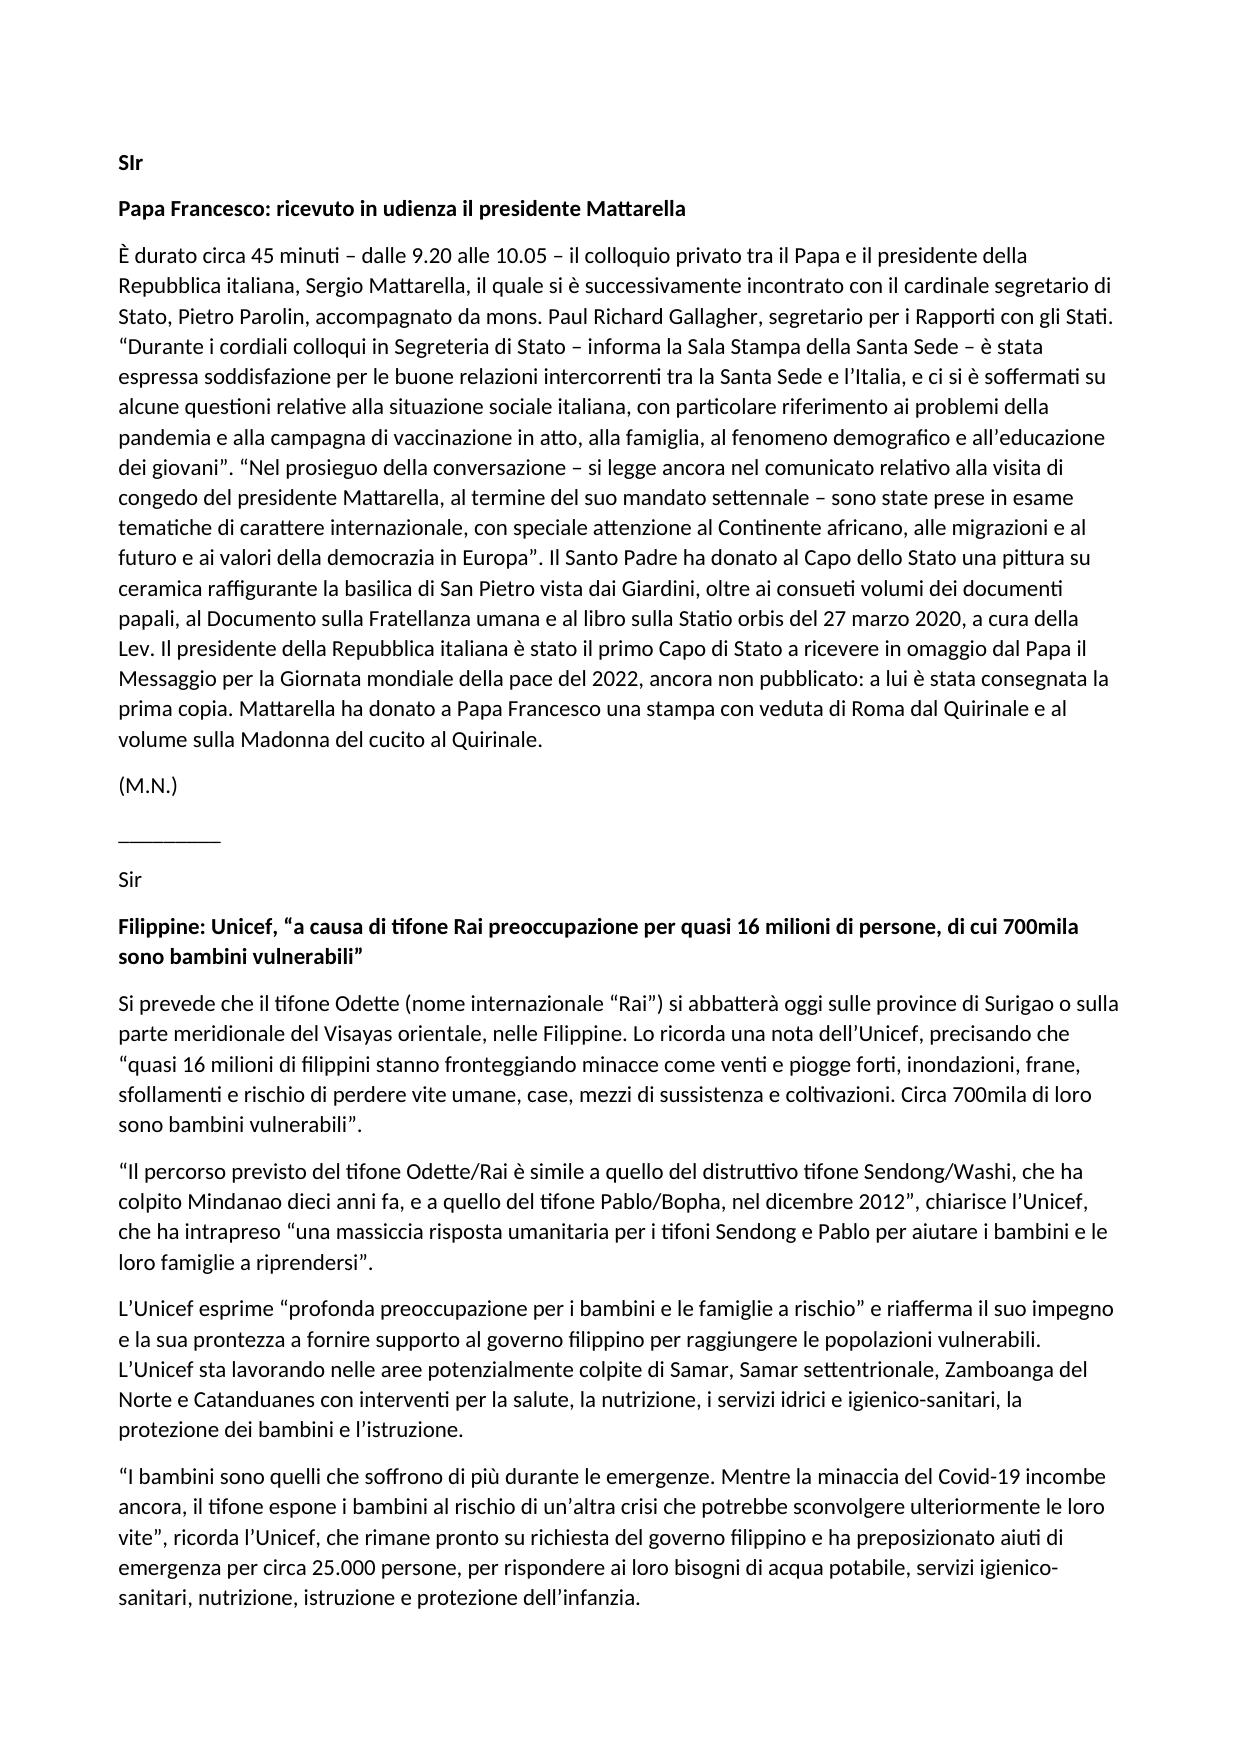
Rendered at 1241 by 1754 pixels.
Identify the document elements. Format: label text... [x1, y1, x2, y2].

text È durato circa 45 minuti – dalle 9.20 alle 10.05 – il colloquio privato tra il Papa e il presidente della Repubblica italiana, Sergio Mattarella, il quale si è successivamente incontrato con il cardinale segretario di Stato, Pietro Parolin, accompagnato da mons. Paul Richard Gallagher, segretario per i Rapporti con gli Stati. “Durante i cordiali colloqui in Segreteria di Stato – informa la Sala Stampa della Santa Sede – è stata espressa soddisfazione per le buone relazioni intercorrenti tra la Santa Sede e l’Italia, e ci si è soffermati su alcune questioni relative alla situazione sociale italiana, con particolare riferimento ai problemi della pandemia e alla campagna di vaccinazione in atto, alla famiglia, al fenomeno demografico e all’educazione dei giovani”. “Nel prosieguo della conversazione – si legge ancora nel comunicato relativo alla visita di congedo del presidente Mattarella, al termine del suo mandato settennale – sono state prese in esame tematiche di carattere internazionale, con speciale attenzione al Continente africano, alle migrazioni e al futuro e ai valori della democrazia in Europa”. Il Santo Padre ha donato al Capo dello Stato una pittura su ceramica raffigurante la basilica di San Pietro vista dai Giardini, oltre ai consueti volumi dei documenti papali, al Documento sulla Fratellanza umana e al libro sulla Statio orbis del 27 marzo 2020, a cura della Lev. Il presidente della Repubblica italiana è stato il primo Capo di Stato a ricevere in omaggio dal Papa il Messaggio per la Giornata mondiale della pace del 2022, ancora non pubblicato: a lui è stata consegnata la prima copia. Mattarella ha donato a Papa Francesco una stampa con veduta di Roma dal Quirinale e al volume sulla Madonna del cucito al Quirinale. [118, 241, 1122, 753]
text Sir [118, 865, 1122, 893]
text Si prevede che il tifone Odette (nome internazionale “Rai”) si abbatterà oggi sulle province di Surigao o sulla parte meridionale del Visayas orientale, nelle Filippine. Lo ricorda una nota dell’Unicef, precisando che “quasi 16 milioni di filippini stanno fronteggiando minacce come venti e piogge forti, inondazioni, frane, sfollamenti e rischio di perdere vite umane, case, mezzi di sussistenza e coltivazioni. Circa 700mila di loro sono bambini vulnerabili”. [118, 989, 1122, 1138]
text (M.N.) [118, 772, 1122, 799]
text “I bambini sono quelli che soffrono di più durante le emergenze. Mentre la minaccia del Covid-19 incombe ancora, il tifone espone i bambini al rischio di un’altra crisi che potrebbe sconvolgere ulteriormente le loro vite”, ricorda l’Unicef, che rimane pronto su richiesta del governo filippino e ha preposizionato aiuti di emergenza per circa 25.000 persone, per rispondere ai loro bisogni di acqua potabile, servizi igienico-sanitari, nutrizione, istruzione e protezione dell’infanzia. [118, 1462, 1122, 1611]
text Papa Francesco: ricevuto in udienza il presidente Mattarella [118, 194, 1122, 222]
text _________ [118, 818, 1122, 846]
text “Il percorso previsto del tifone Odette/Rai è simile a quello del distruttivo tifone Sendong/Washi, che ha colpito Mindanao dieci anni fa, e a quello del tifone Pablo/Bopha, nel dicembre 2012”, chiarisce l’Unicef, che ha intrapreso “una massiccia risposta umanitaria per i tifoni Sendong e Pablo per aiutare i bambini e le loro famiglie a riprendersi”. [118, 1157, 1122, 1276]
text Filippine: Unicef, “a causa di tifone Rai preoccupazione per quasi 16 milioni di persone, di cui 700mila sono bambini vulnerabili” [118, 912, 1122, 970]
text SIr [118, 148, 1122, 176]
text L’Unicef esprime “profonda preoccupazione per i bambini e le famiglie a rischio” e riafferma il suo impegno e la sua prontezza a fornire supporto al governo filippino per raggiungere le popolazioni vulnerabili. L’Unicef sta lavorando nelle aree potenzialmente colpite di Samar, Samar settentrionale, Zamboanga del Norte e Catanduanes con interventi per la salute, la nutrizione, i servizi idrici e igienico-sanitari, la protezione dei bambini e l’istruzione. [118, 1294, 1122, 1443]
